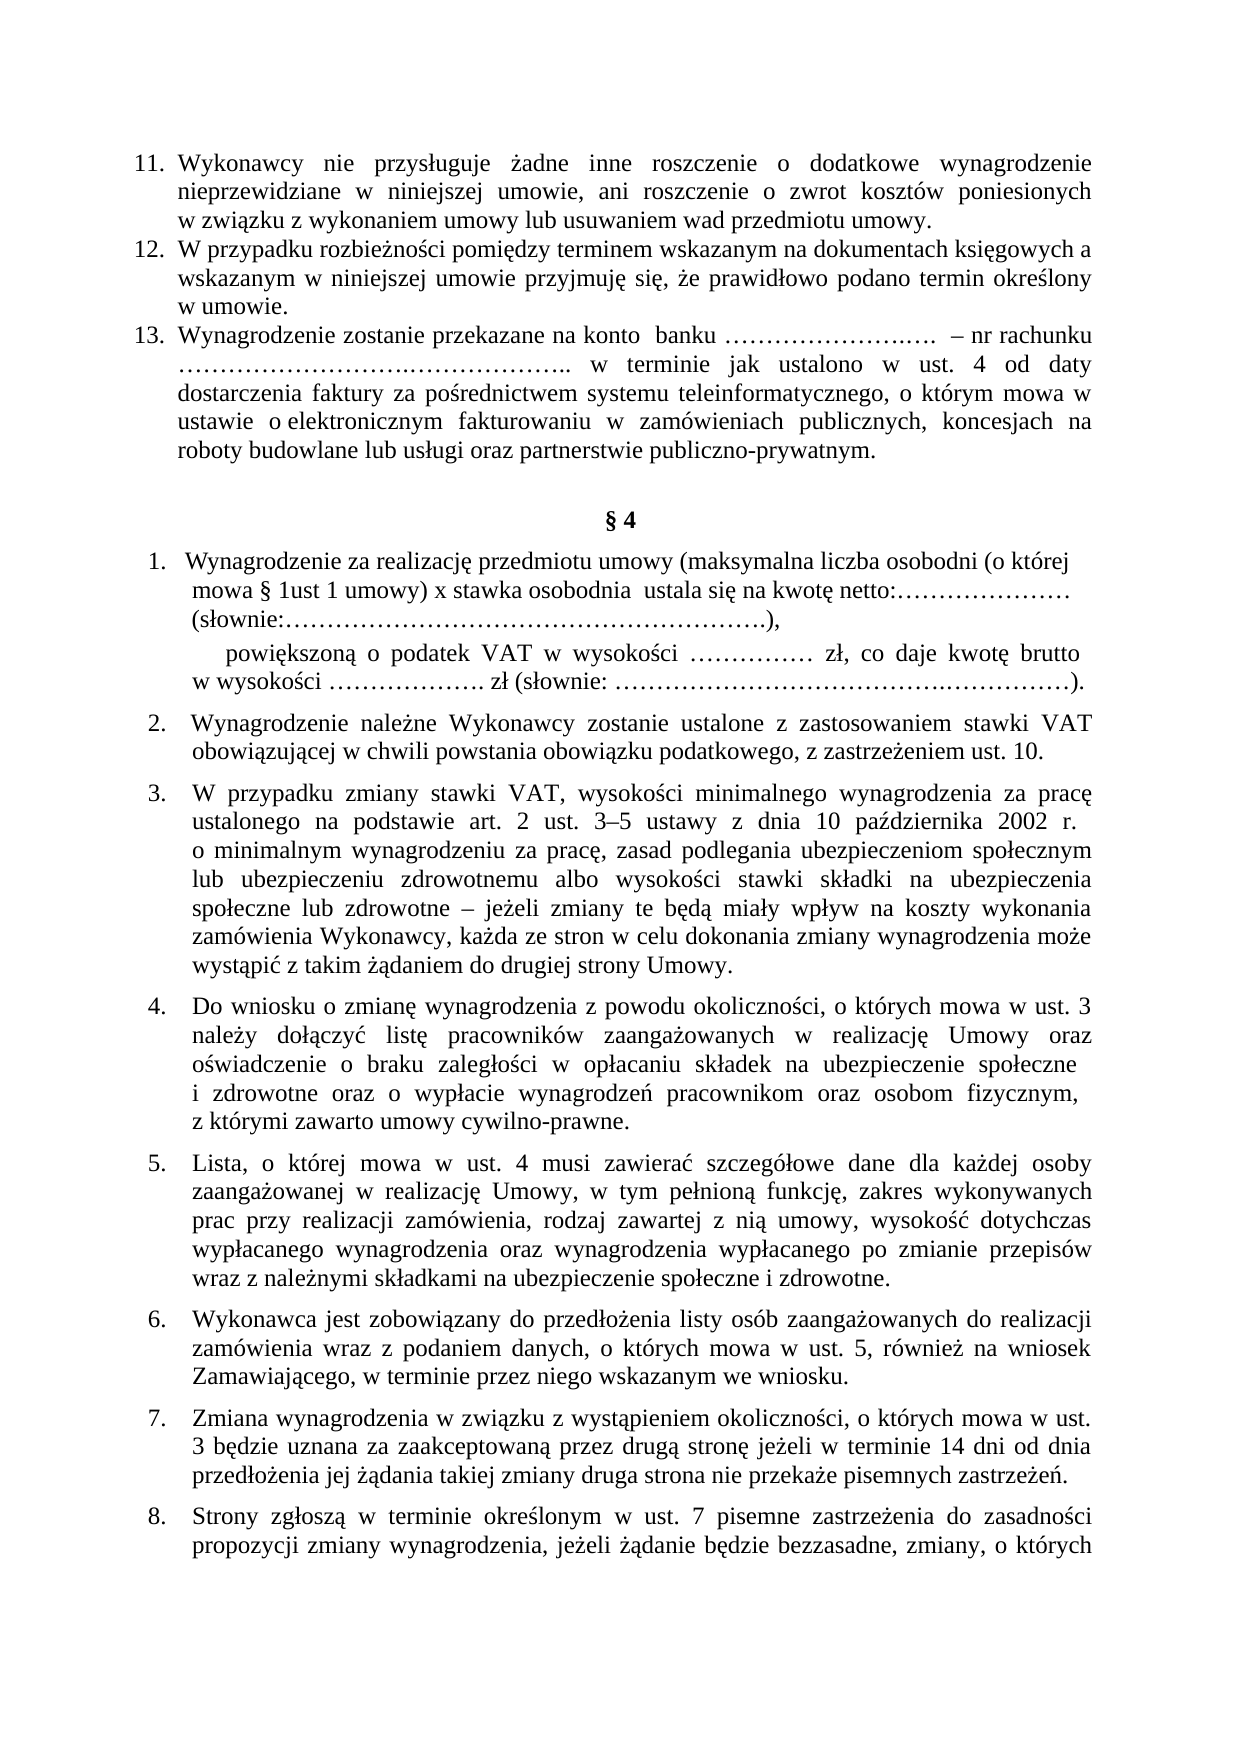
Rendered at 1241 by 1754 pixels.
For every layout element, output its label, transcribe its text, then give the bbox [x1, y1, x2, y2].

text § 4 [148, 505, 1093, 534]
text 5. Lista, o której mowa w ust. 4 musi zawierać szczegółowe dane dla każdej osoby zaangażowanej w realizację Umowy, w tym pełnioną funkcję, zakres wykonywanych prac przy realizacji zamówienia, rodzaj zawartej z nią umowy, wysokość dotychczas wypłacanego wynagrodzenia oraz wynagrodzenia wypłacanego po zmianie przepisów wraz z należnymi składkami na ubezpieczenie społeczne i zdrowotne. [148, 1148, 1093, 1291]
text powiększoną o podatek VAT w wysokości …………… zł, co daje kwotę brutto w wysokości ………………. zł (słownie: ………………………………….……………). [148, 638, 1093, 695]
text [148, 1501, 1093, 1559]
list Wynagrodzenie zostanie przekazane na konto banku ………………….…. – nr rachunku ……………………….……………….. w terminie jak ustalono w ust. 4 od daty dostarczenia faktury za pośrednictwem systemu teleinformatycznego, o którym mowa w ustawie o elektronicznym fakturowaniu w zamówieniach publicznych, koncesjach na roboty budowlane lub usługi oraz partnerstwie publiczno-prywatnym. [133, 320, 1093, 464]
text 3. W przypadku zmiany stawki VAT, wysokości minimalnego wynagrodzenia za pracę ustalonego na podstawie art. 2 ust. 3–5 ustawy z dnia 10 października 2002 r. o minimalnym wynagrodzeniu za pracę, zasad podlegania ubezpieczeniom społecznym lub ubezpieczeniu zdrowotnemu albo wysokości stawki składki na ubezpieczenia społeczne lub zdrowotne – jeżeli zmiany te będą miały wpływ na koszty wykonania zamówienia Wykonawcy, każda ze stron w celu dokonania zmiany wynagrodzenia może wystąpić z takim żądaniem do drugiej strony Umowy. [148, 778, 1093, 979]
text 4. Do wniosku o zmianę wynagrodzenia z powodu okoliczności, o których mowa w ust. 3 należy dołączyć listę pracowników zaangażowanych w realizację Umowy oraz oświadczenie o braku zaległości w opłacaniu składek na ubezpieczenie społeczne i zdrowotne oraz o wypłacie wynagrodzeń pracownikom oraz osobom fizycznym, z którymi zawarto umowy cywilno-prawne. [148, 991, 1093, 1135]
text (słownie:………………………………………………….), [148, 604, 1093, 633]
list Wykonawcy nie przysługuje żadne inne roszczenie o dodatkowe wynagrodzenie nieprzewidziane w niniejszej umowie, ani roszczenie o zwrot kosztów poniesionych w związku z wykonaniem umowy lub usuwaniem wad przedmiotu umowy. [133, 148, 1093, 234]
text 6. Wykonawca jest zobowiązany do przedłożenia listy osób zaangażowanych do realizacji zamówienia wraz z podaniem danych, o których mowa w ust. 5, również na wniosek Zamawiającego, w terminie przez niego wskazanym we wniosku. [148, 1304, 1093, 1390]
text 7. Zmiana wynagrodzenia w związku z wystąpieniem okoliczności, o których mowa w ust. 3 będzie uznana za zaakceptowaną przez drugą stronę jeżeli w terminie 14 dni od dnia przedłożenia jej żądania takiej zmiany druga strona nie przekaże pisemnych zastrzeżeń. [148, 1403, 1093, 1489]
text 1. Wynagrodzenie za realizację przedmiotu umowy (maksymalna liczba osobodni (o której mowa § 1ust 1 umowy) x stawka osobodnia ustala się na kwotę netto:………………… [148, 546, 1093, 604]
text 2. Wynagrodzenie należne Wykonawcy zostanie ustalone z zastosowaniem stawki VAT obowiązującej w chwili powstania obowiązku podatkowego, z zastrzeżeniem ust. 10. [148, 708, 1093, 765]
list W przypadku rozbieżności pomiędzy terminem wskazanym na dokumentach księgowych a wskazanym w niniejszej umowie przyjmuję się, że prawidłowo podano termin określony w umowie. [133, 234, 1093, 320]
